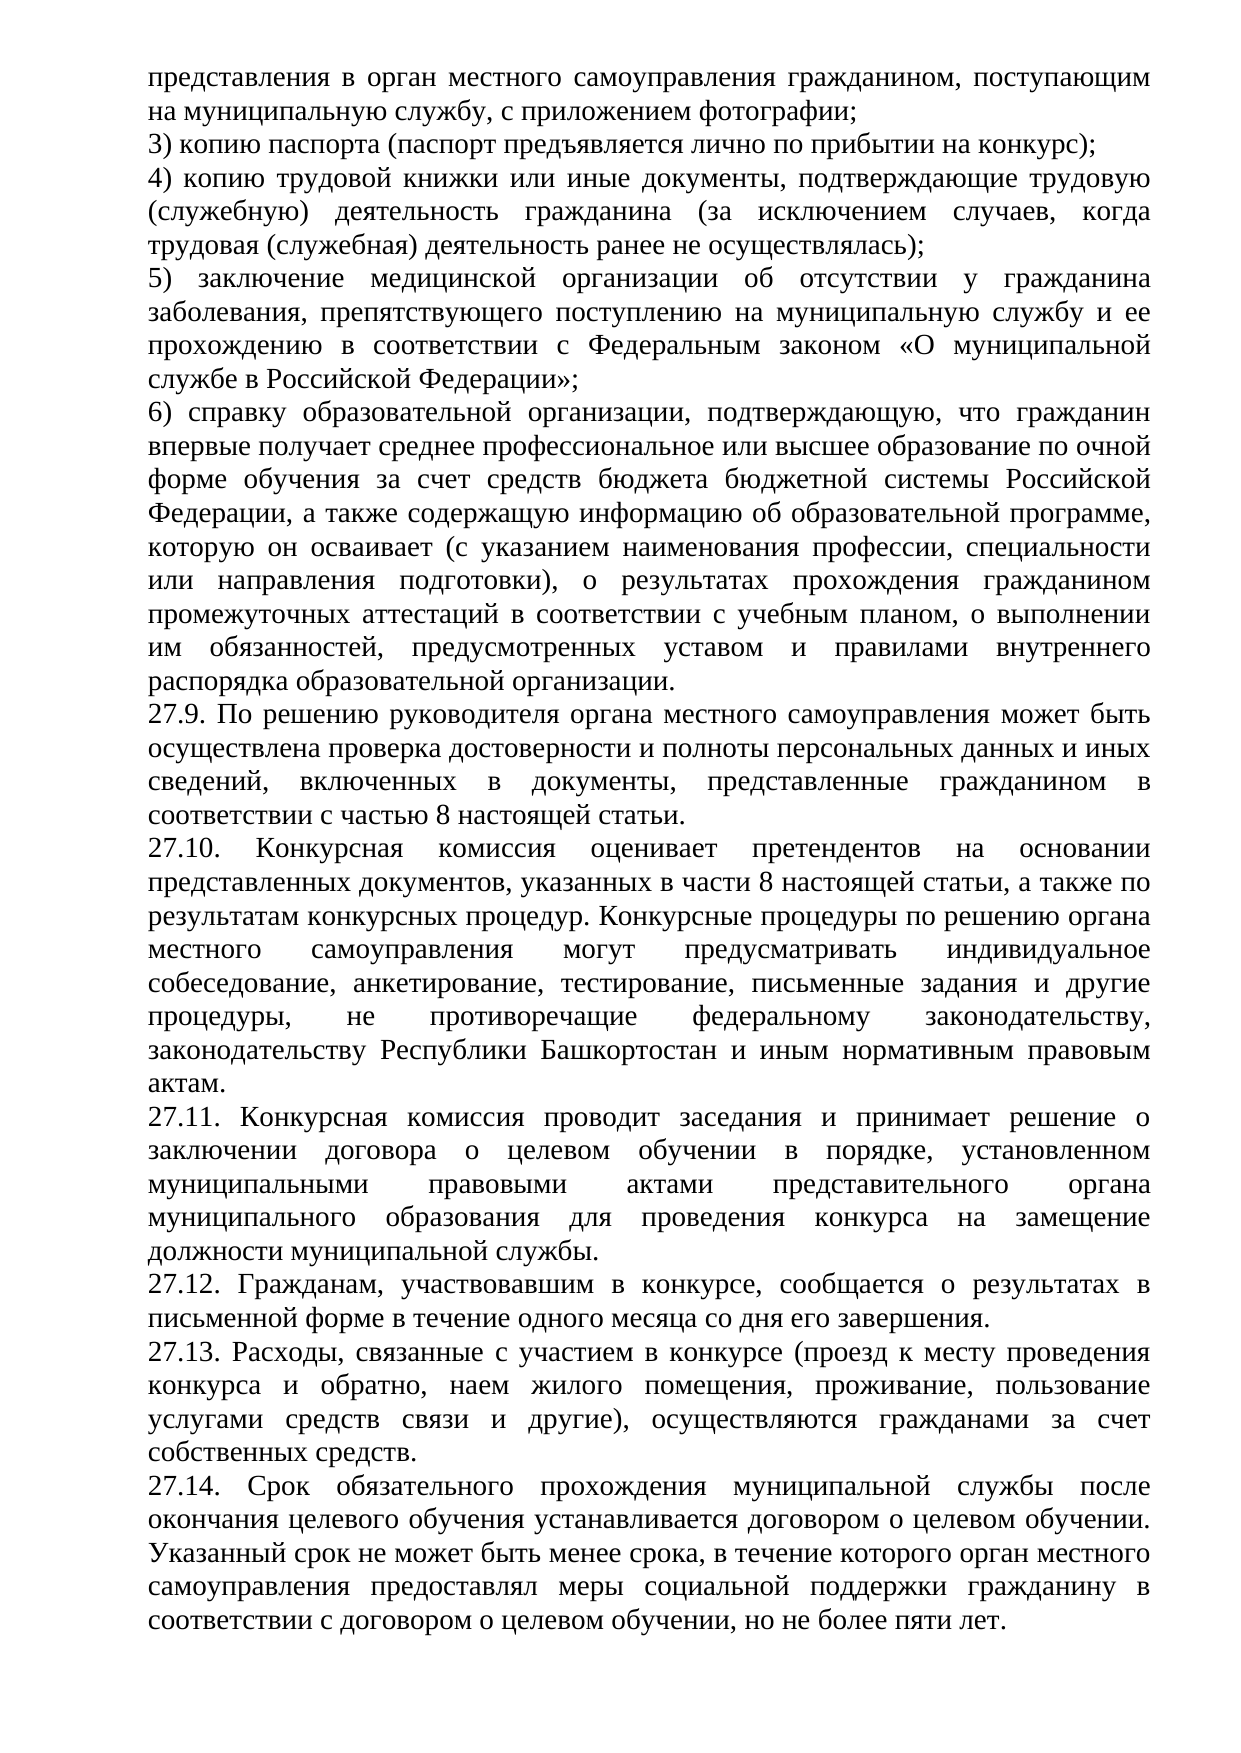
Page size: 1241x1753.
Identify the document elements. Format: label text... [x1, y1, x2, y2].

text 27.9. По решению руководителя органа местного самоуправления может быть осуществлена проверка достоверности и полноты персональных данных и иных сведений, включенных в документы, представленные гражданином в соответствии с частью 8 настоящей статьи. [148, 696, 1152, 831]
text 27.14. Срок обязательного прохождения муниципальной службы после окончания целевого обучения устанавливается договором о целевом обучении. Указанный срок не может быть менее срока, в течение которого орган местного самоуправления предоставлял меры социальной поддержки гражданину в соответствии с договором о целевом обучении, но не более пяти лет. [148, 1468, 1152, 1636]
text 27.11. Конкурсная комиссия проводит заседания и принимает решение о заключении договора о целевом обучении в порядке, установленном муниципальными правовыми актами представительного органа муниципального образования для проведения конкурса на замещение должности муниципальной службы. [148, 1099, 1152, 1267]
text 3) копию паспорта (паспорт предъявляется лично по прибытии на конкурс); [148, 126, 1152, 160]
text 5) заключение медицинской организации об отсутствии у гражданина заболевания, препятствующего поступлению на муниципальную службу и ее прохождению в соответствии с Федеральным законом «О муниципальной службе в Российской Федерации»; [148, 260, 1152, 394]
text 27.10. Конкурсная комиссия оценивает претендентов на основании представленных документов, указанных в части 8 настоящей статьи, а также по результатам конкурсных процедур. Конкурсные процедуры по решению органа местного самоуправления могут предусматривать индивидуальное собеседование, анкетирование, тестирование, письменные задания и другие процедуры, не противоречащие федеральному законодательству, законодательству Республики Башкортостан и иным нормативным правовым актам. [148, 831, 1152, 1099]
text 27.13. Расходы, связанные с участием в конкурсе (проезд к месту проведения конкурса и обратно, наем жилого помещения, проживание, пользование услугами средств связи и другие), осуществляются гражданами за счет собственных средств. [148, 1334, 1152, 1468]
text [148, 59, 1152, 126]
text 6) справку образовательной организации, подтверждающую, что гражданин впервые получает среднее профессиональное или высшее образование по очной форме обучения за счет средств бюджета бюджетной системы Российской Федерации, а также содержащую информацию об образовательной программе, которую он осваивает (с указанием наименования профессии, специальности или направления подготовки), о результатах прохождения гражданином промежуточных аттестаций в соответствии с учебным планом, о выполнении им обязанностей, предусмотренных уставом и правилами внутреннего распорядка образовательной организации. [148, 394, 1152, 696]
text 4) копию трудовой книжки или иные документы, подтверждающие трудовую (служебную) деятельность гражданина (за исключением случаев, когда трудовая (служебная) деятельность ранее не осуществлялась); [148, 160, 1152, 260]
text 27.12. Гражданам, участвовавшим в конкурсе, сообщается о результатах в письменной форме в течение одного месяца со дня его завершения. [148, 1267, 1152, 1334]
